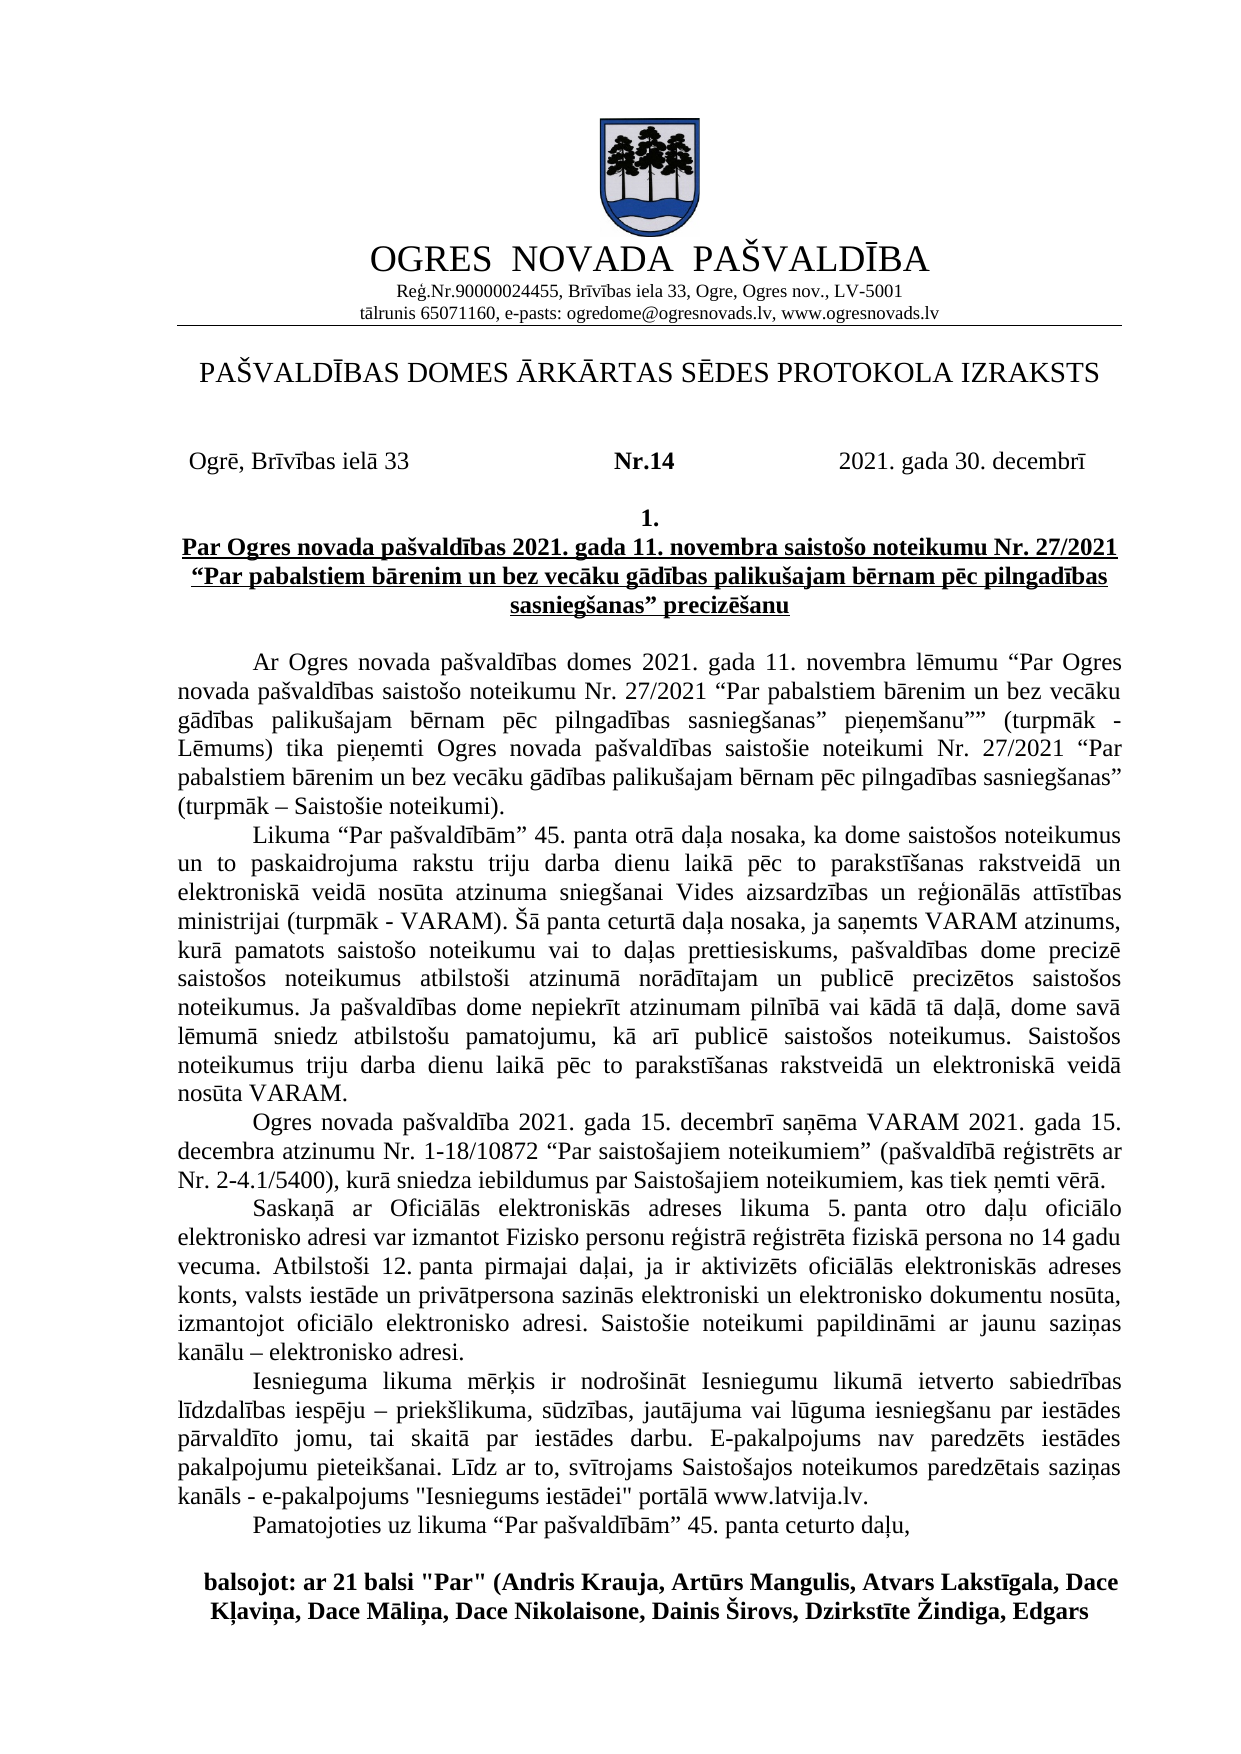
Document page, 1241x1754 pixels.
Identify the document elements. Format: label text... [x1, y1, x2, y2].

text Par Ogres novada pašvaldības 2021. gada 11. novembra saistošo noteikumu Nr. 27/2021 “Par pabalstiem bārenim un bez vecāku gādības palikušajam bērnam pēc pilngadības sasniegšanas” precizēšanu [177, 532, 1122, 618]
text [177, 1567, 1122, 1625]
table_header Ogrē, Brīvības ielā 33 [177, 417, 488, 475]
text Saskaņā ar Oficiālās elektroniskās adreses likuma 5. panta otro daļu oficiālo elektronisko adresi var izmantot Fizisko personu reģistrā reģistrēta fiziskā persona no 14 gadu vecuma. Atbilstoši 12. panta pirmajai daļai, ja ir aktivizēts oficiālās elektroniskās adreses konts, valsts iestāde un privātpersona sazinās elektroniski un elektronisko dokumentu nosūta, izmantojot oficiālo elektronisko adresi. Saistošie noteikumi papildināmi ar jaunu saziņas kanālu – elektronisko adresi. [177, 1193, 1122, 1366]
text Reģ.Nr.90000024455, Brīvības iela 33, Ogre, Ogres nov., LV-5001 [177, 280, 1122, 302]
text 1. [177, 503, 1122, 532]
text OGRES NOVADA PAŠVALDĪBA [177, 237, 1122, 280]
text tālrunis 65071160, e-pasts: ogredome@ogresnovads.lv, www.ogresnovads.lv [177, 302, 1122, 325]
table_header Nr.14 [489, 417, 800, 475]
text Pamatojoties uz likuma “Par pašvaldībām” 45. panta ceturto daļu, [177, 1510, 1122, 1538]
text Ogres novada pašvaldība 2021. gada 15. decembrī saņēma VARAM 2021. gada 15. decembra atzinumu Nr. 1-18/10872 “Par saistošajiem noteikumiem” (pašvaldībā reģistrēts ar Nr. 2-4.1/5400), kurā sniedza iebildumus par Saistošajiem noteikumiem, kas tiek ņemti vērā. [177, 1107, 1122, 1193]
text PAŠVALDĪBAS DOMES ĀRKĀRTAS SĒDES PROTOKOLA IZRAKSTS [177, 355, 1122, 388]
text Ar Ogres novada pašvaldības domes 2021. gada 11. novembra lēmumu “Par Ogres novada pašvaldības saistošo noteikumu Nr. 27/2021 “Par pabalstiem bārenim un bez vecāku gādības palikušajam bērnam pēc pilngadības sasniegšanas” pieņemšanu”” (turpmāk - Lēmums) tika pieņemti Ogres novada pašvaldības saistošie noteikumi Nr. 27/2021 “Par pabalstiem bārenim un bez vecāku gādības palikušajam bērnam pēc pilngadības sasniegšanas” (turpmāk – Saistošie noteikumi). [177, 647, 1122, 820]
text Iesnieguma likuma mērķis ir nodrošināt Iesniegumu likumā ietverto sabiedrības līdzdalības iespēju – priekšlikuma, sūdzības, jautājuma vai lūguma iesniegšanu par iestādes pārvaldīto jomu, tai skaitā par iestādes darbu. E-pakalpojums nav paredzēts iestādes pakalpojumu pieteikšanai. Līdz ar to, svītrojams Saistošajos noteikumos paredzētais saziņas kanāls - e-pakalpojums "Iesniegums iestādei" portālā www.latvija.lv. [177, 1366, 1122, 1510]
picture [599, 118, 700, 237]
table_header 2021. gada 30. decembrī [800, 417, 1122, 475]
text Likuma “Par pašvaldībām” 45. panta otrā daļa nosaka, ka dome saistošos noteikumus un to paskaidrojuma rakstu triju darba dienu laikā pēc to parakstīšanas rakstveidā un elektroniskā veidā nosūta atzinuma sniegšanai Vides aizsardzības un reģionālās attīstības ministrijai (turpmāk - VARAM). Šā panta ceturtā daļa nosaka, ja saņemts VARAM atzinums, kurā pamatots saistošo noteikumu vai to daļas prettiesiskums, pašvaldības dome precizē saistošos noteikumus atbilstoši atzinumā norādītajam un publicē precizētos saistošos noteikumus. Ja pašvaldības dome nepiekrīt atzinumam pilnībā vai kādā tā daļā, dome savā lēmumā sniedz atbilstošu pamatojumu, kā arī publicē saistošos noteikumus. Saistošos noteikumus triju darba dienu laikā pēc to parakstīšanas rakstveidā un elektroniskā veidā nosūta VARAM. [177, 820, 1122, 1107]
